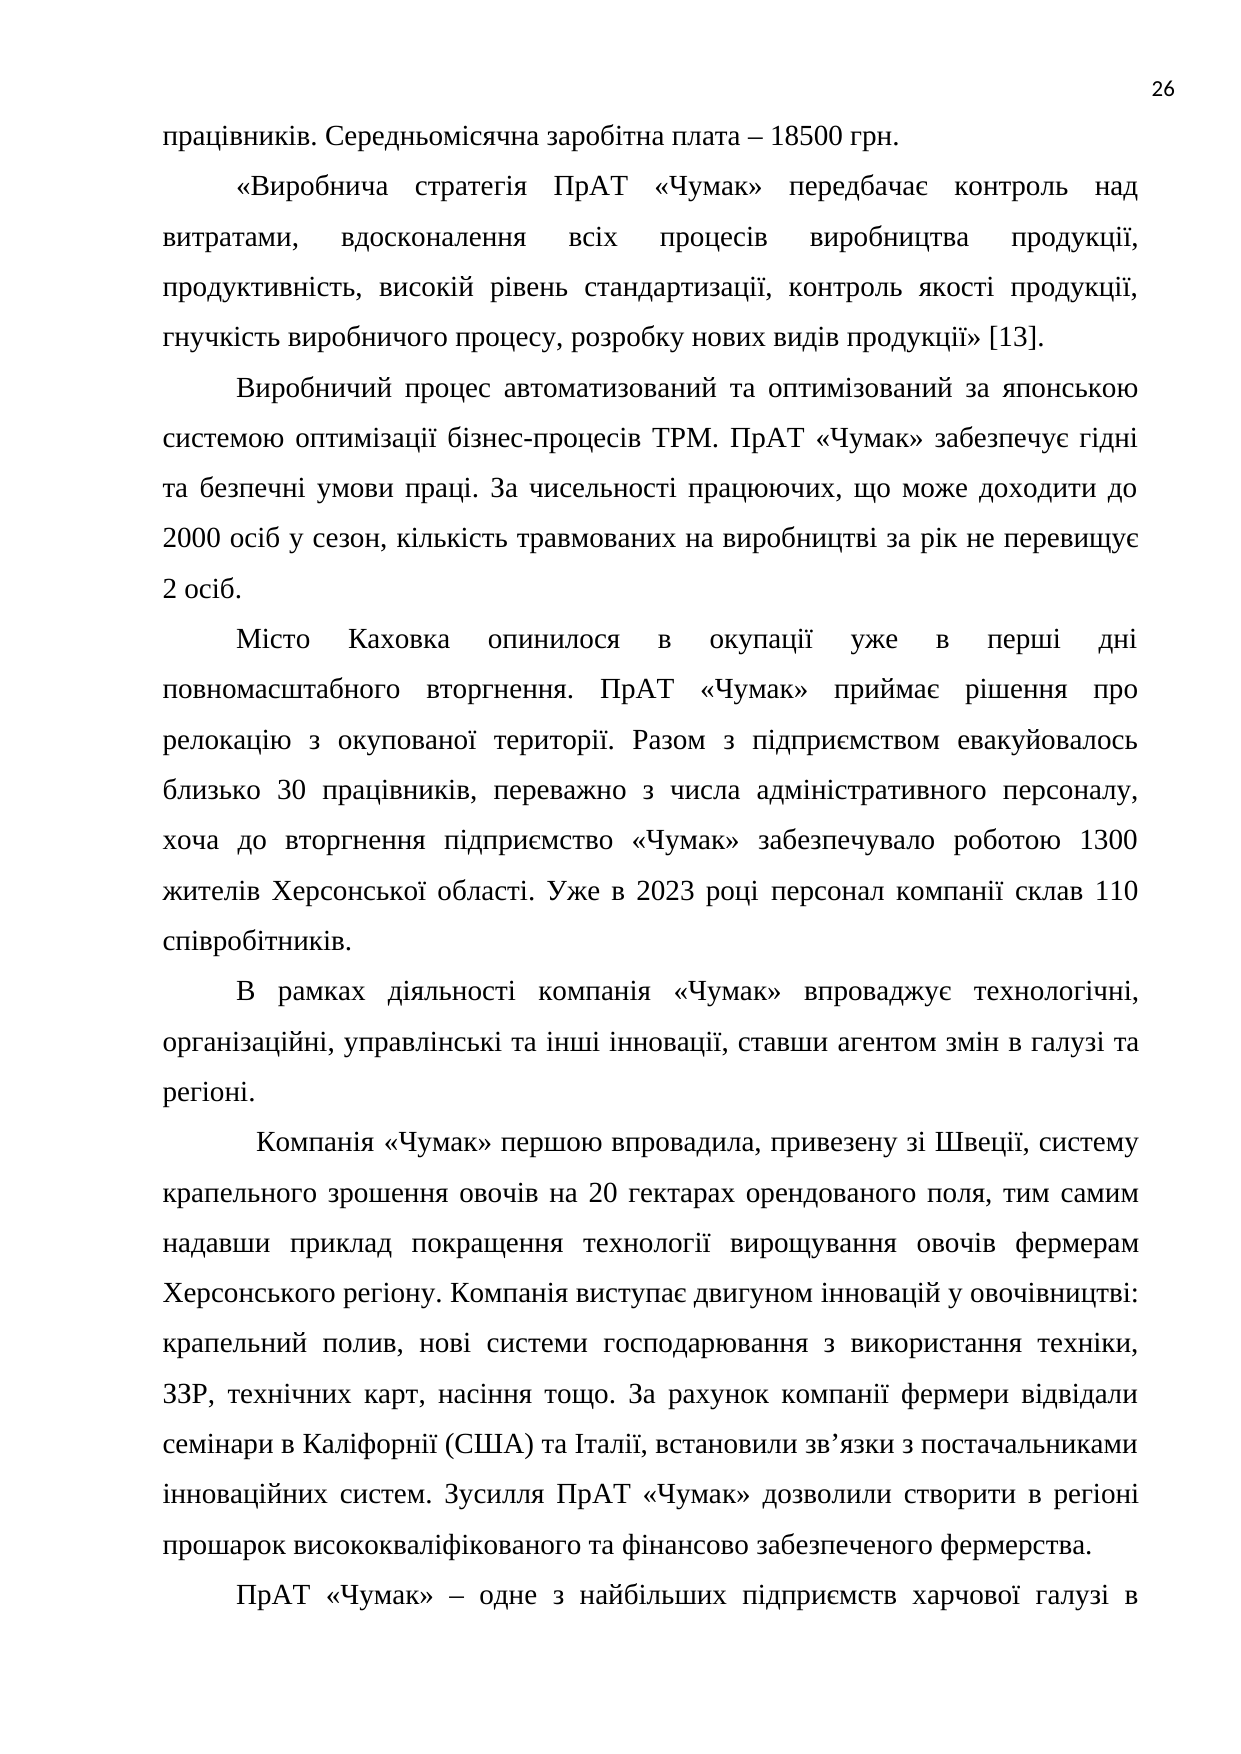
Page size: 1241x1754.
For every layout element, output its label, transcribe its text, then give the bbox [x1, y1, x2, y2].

text Виробничий процес автоматизований та оптимізований за японською системою оптимізації бізнес-процесів TPM. ПрАТ «Чумак» забезпечує гідні та безпечні умови праці. За чисельності працюючих, що може доходити до 2000 осіб у сезон, кількість травмованих на виробництві за рік не перевищує 2 осіб. [162, 370, 1139, 604]
text Місто Каховка опинилося в окупації уже в перші дні повномасштабного вторгнення. ПрАТ «Чумак» приймає рішення про релокацію з окупованої території. Разом з підприємством евакуйовалось близько 30 працівників, переважно з числа адміністративного персоналу, хоча до вторгнення підприємство «Чумак» забезпечувало роботою 1300 жителів Херсонської області. Уже в 2023 році персонал компанії склав 110 співробітників. [162, 621, 1138, 957]
text В рамках діяльності компанія «Чумак» впроваджує технологічні, організаційні, управлінські та інші інновації, ставши агентом змін в галузі та регіоні. [162, 973, 1139, 1108]
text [162, 118, 1139, 152]
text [162, 1577, 1139, 1611]
text «Виробнича стратегія ПрАТ «Чумак» передбачає контроль над витратами, вдосконалення всіх процесів виробництва продукції, продуктивність, високій рівень стандартизації, контроль якості продукції, гнучкість виробничого процесу, розробку нових видів продукції» [13]. [162, 168, 1139, 353]
text Компанія «Чумак» першою впровадила, привезену зі Швеції, систему крапельного зрошення овочів на 20 гектарах орендованого поля, тим самим надавши приклад покращення технології вирощування овочів фермерам Херсонського регіону. Компанія виступає двигуном інновацій у овочівництві: крапельний полив, нові системи господарювання з використання техніки, ЗЗР, технічних карт, насіння тощо. За рахунок компанії фермери відвідали семінари в Каліфорнії (США) та Італії, встановили зв’язки з постачальниками інноваційних систем. Зусилля ПрАТ «Чумак» дозволили створити в регіоні прошарок висококваліфікованого та фінансово забезпеченого фермерства. [162, 1124, 1139, 1560]
